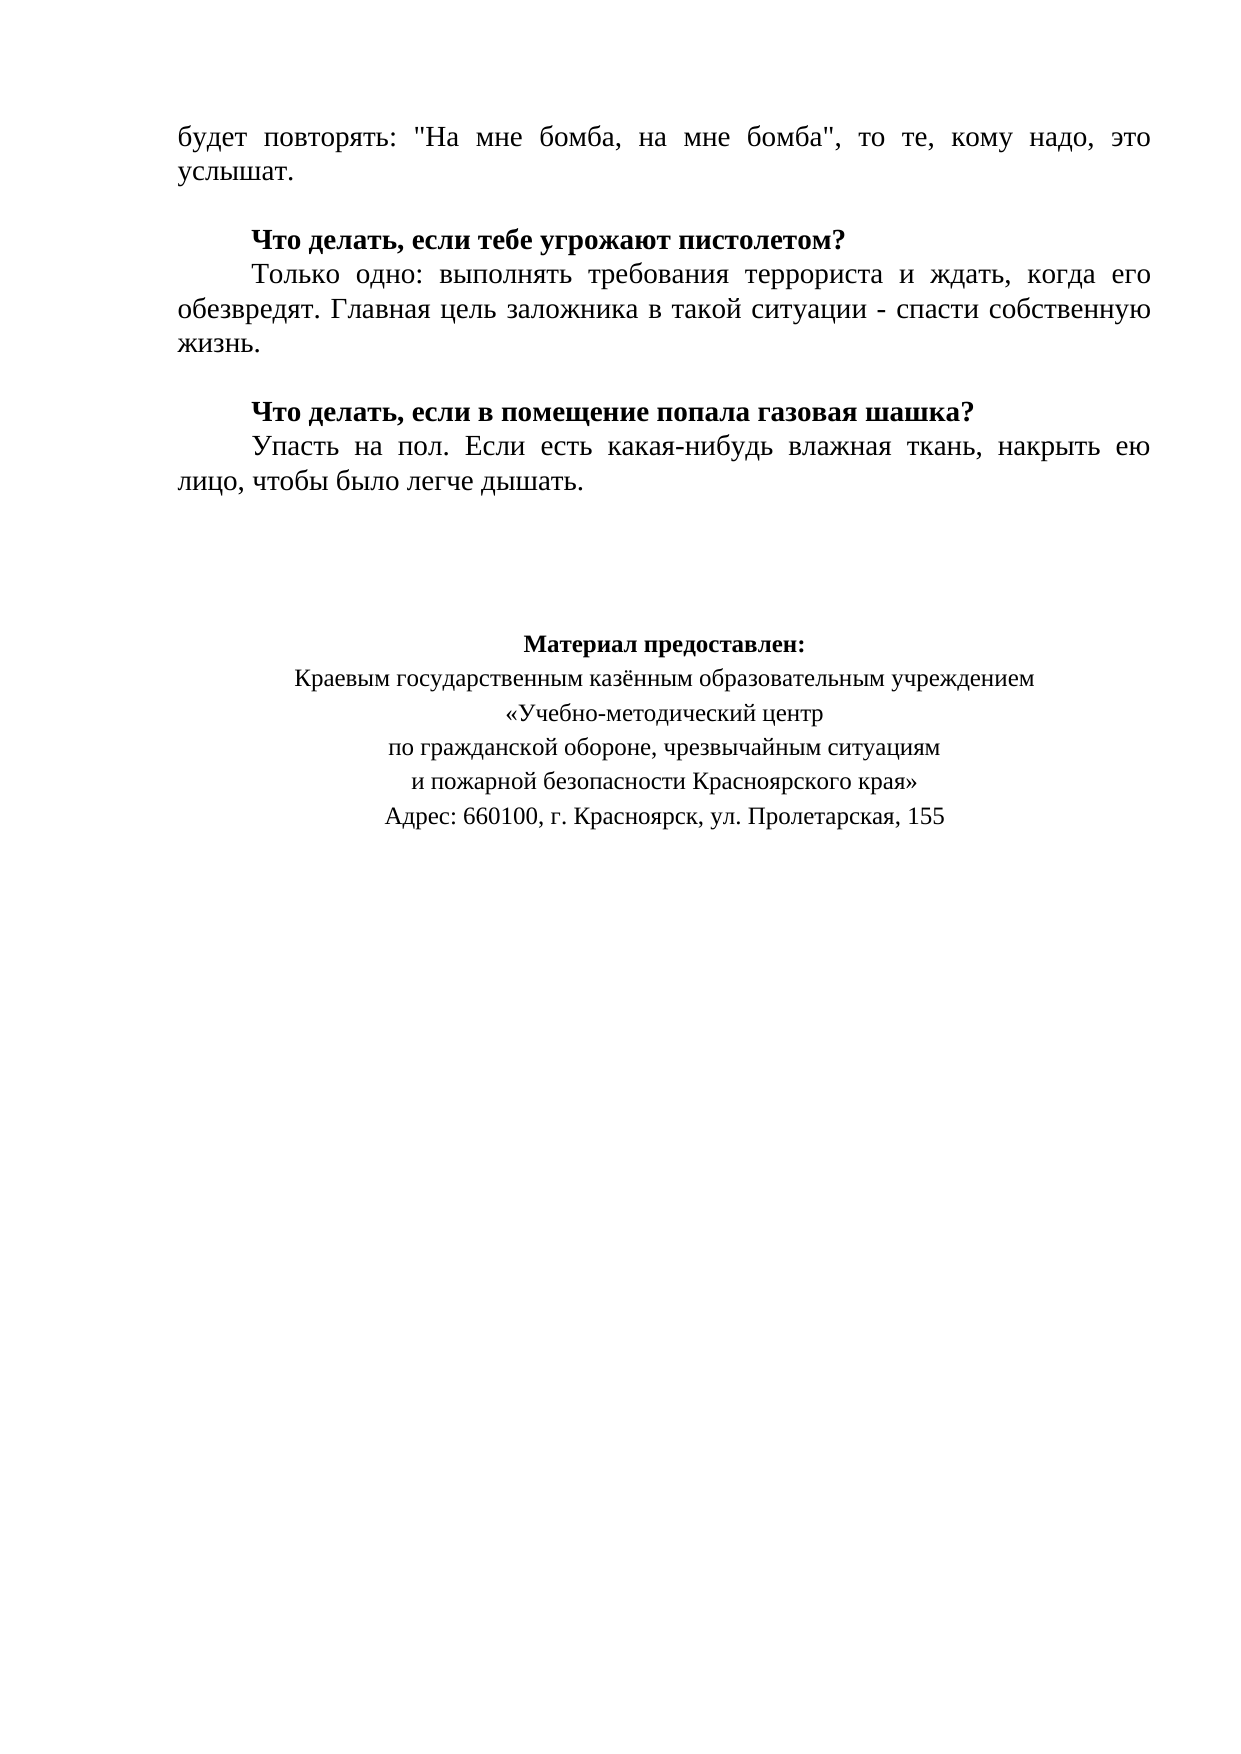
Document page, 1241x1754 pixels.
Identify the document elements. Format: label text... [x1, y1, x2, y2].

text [177, 118, 1152, 187]
text Упасть на пол. Если есть какая-нибудь влажная ткань, накрыть ею лицо, чтобы было легче дышать. [177, 427, 1152, 496]
text Что делать, если тебе угрожают пистолетом? [177, 221, 1152, 256]
text «Учебно-методический центр по гражданской обороне, чрезвычайным ситуациям и пожарной безопасности Красноярского края» Адрес: 660100, г. Красноярск, ул. Пролетарская, 155 [177, 692, 1152, 829]
text Только одно: выполнять требования террориста и ждать, когда его обезвредят. Главная цель заложника в такой ситуации - спасти собственную жизнь. [177, 256, 1152, 359]
text Что делать, если в помещение попала газовая шашка? [177, 393, 1152, 427]
text Материал предоставлен: Краевым государственным казённым образовательным учреждением [177, 623, 1152, 692]
